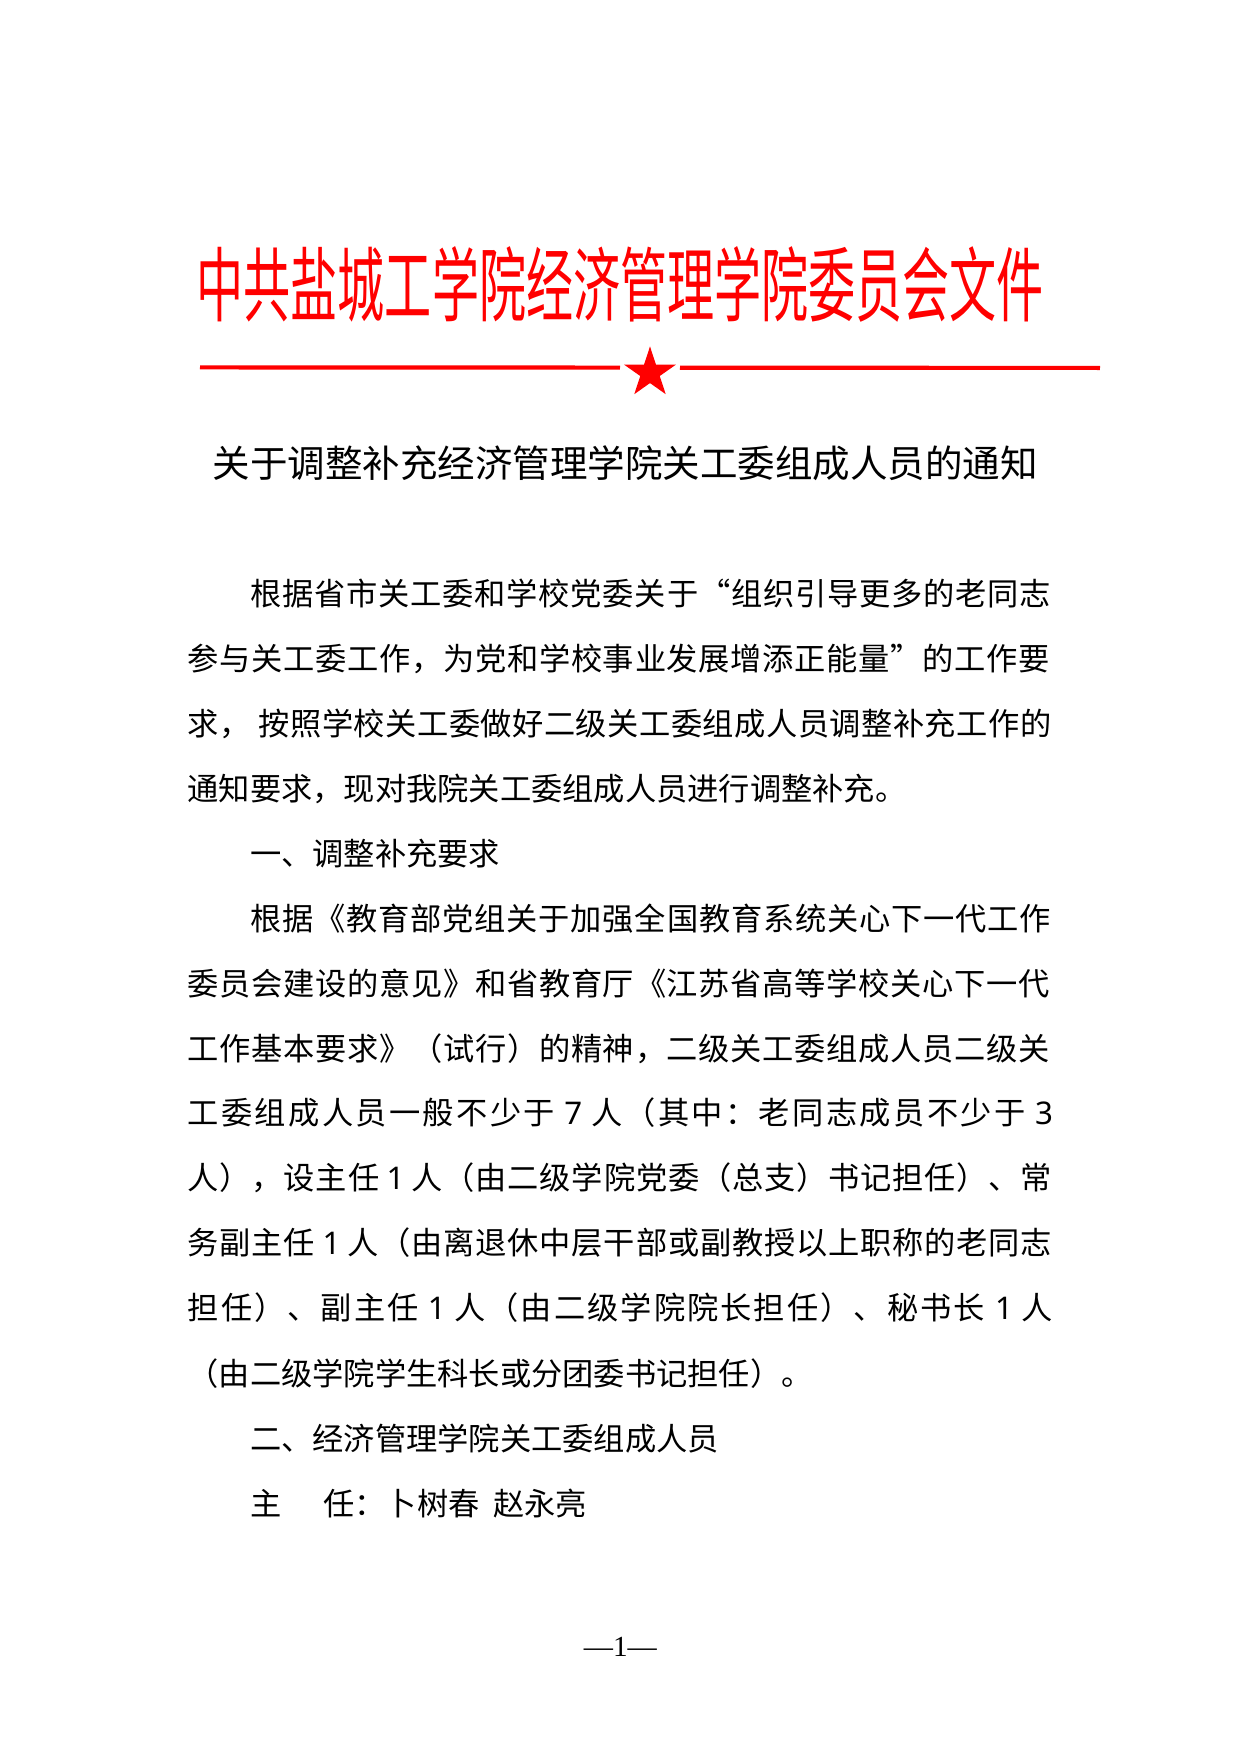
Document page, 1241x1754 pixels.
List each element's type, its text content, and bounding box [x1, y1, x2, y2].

text 一、调整补充要求 [187, 819, 1053, 884]
text 根据省市关工委和学校党委关于“组织引导更多的老同志参与关工委工作，为党和学校事业发展增添正能量”的工作要求， 按照学校关工委做好二级关工委组成人员调整补充工作的通知要求，现对我院关工委组成人员进行调整补充。 [187, 559, 1053, 819]
text 二、经济管理学院关工委组成人员 [187, 1404, 1053, 1469]
text 关于调整补充经济管理学院关工委组成人员的通知 [187, 429, 1053, 494]
text 主 任：卜树春 赵永亮 [187, 1469, 1053, 1534]
text 中共盐城工学院经济管理学院委员会文件 [187, 162, 1053, 339]
text 根据《教育部党组关于加强全国教育系统关心下一代工作委员会建设的意见》和省教育厅《江苏省高等学校关心下一代工作基本要求》（试行）的精神，二级关工委组成人员二级关工委组成人员一般不少于7人（其中：老同志成员不少于3人），设主任1人（由二级学院党委（总支）书记担任）、常务副主任1人（由离退休中层干部或副教授以上职称的老同志担任）、副主任1人（由二级学院院长担任）、秘书长1人（由二级学院学生科长或分团委书记担任）。 [187, 884, 1053, 1404]
